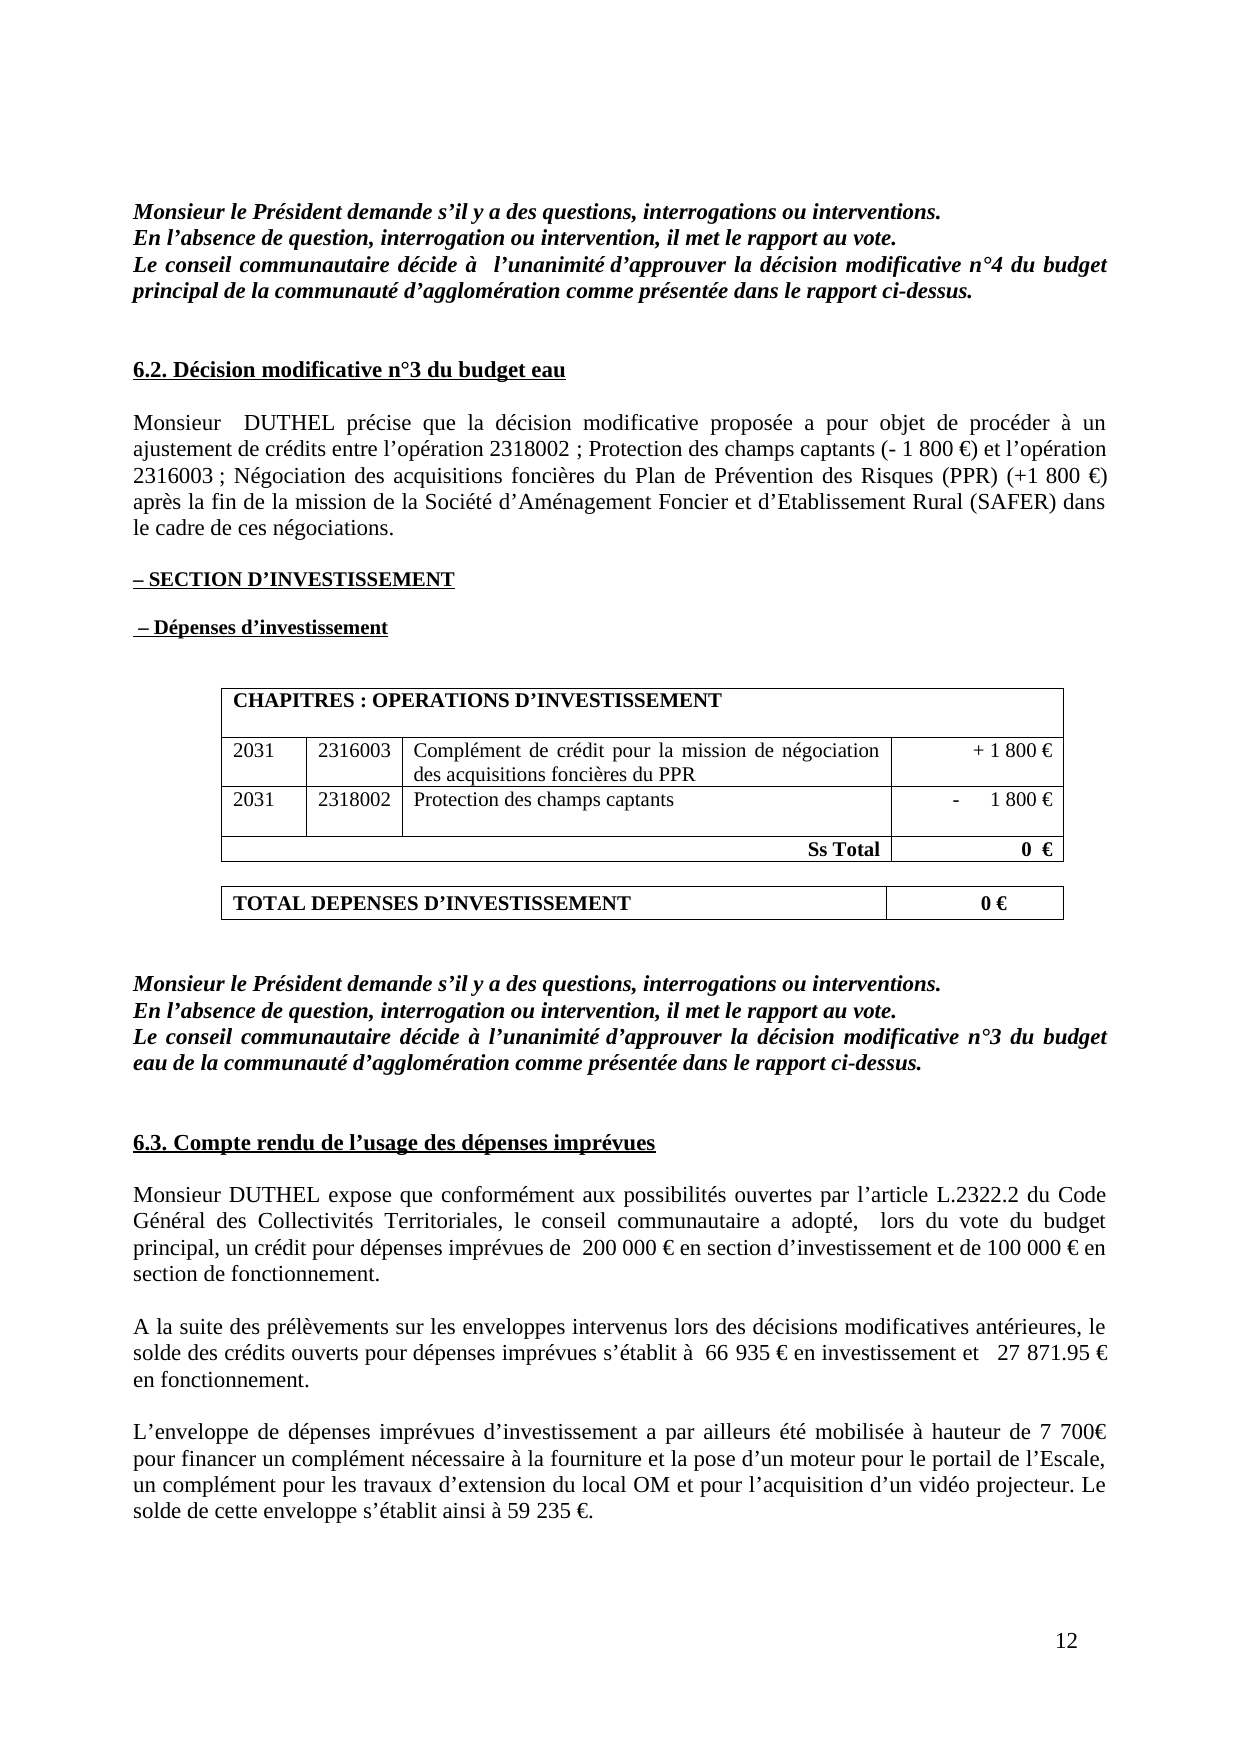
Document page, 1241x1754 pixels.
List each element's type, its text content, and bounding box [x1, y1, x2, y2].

text Monsieur le Président demande s’il y a des questions, interrogations ou interventions. [133, 970, 1107, 997]
table_cell 0 € [892, 837, 1063, 861]
text Monsieur DUTHEL expose que conformément aux possibilités ouvertes par l’article L.2322.2 du Code Général des Collectivités Territoriales, le conseil communautaire a adopté, lors du vote du budget principal, un crédit pour dépenses imprévues de 200 000 € en section d’investissement et de 100 000 € en section de fonctionnement. [133, 1181, 1107, 1287]
table_header CHAPITRES : OPERATIONS D’INVESTISSEMENT [222, 689, 1063, 737]
text Monsieur le Président demande s’il y a des questions, interrogations ou interventions. [133, 198, 1107, 224]
text En l’absence de question, interrogation ou intervention, il met le rapport au vote. [133, 997, 1107, 1023]
text 6.2. Décision modificative n°3 du budget eau [133, 356, 1107, 383]
table_header TOTAL DEPENSES D’INVESTISSEMENT [222, 887, 886, 919]
table_cell + 1 800 € [892, 738, 1063, 786]
text Le conseil communautaire décide à l’unanimité d’approuver la décision modificative n°3 du budget eau de la communauté d’agglomération comme présentée dans le rapport ci-dessus. [133, 1023, 1107, 1076]
table_cell 2316003 [307, 738, 402, 786]
table_cell Protection des champs captants [403, 787, 891, 836]
table_cell 2318002 [307, 787, 402, 836]
text 6.3. Compte rendu de l’usage des dépenses imprévues [133, 1128, 1107, 1155]
table_cell 2031 [222, 738, 306, 786]
table_cell Ss Total [222, 837, 891, 861]
table_cell 2031 [222, 787, 306, 836]
text – SECTION D’INVESTISSEMENT [133, 567, 1078, 591]
text A la suite des prélèvements sur les enveloppes intervenus lors des décisions modificatives antérieures, le solde des crédits ouverts pour dépenses imprévues s’établit à 66 935 € en investissement et 27 871.95 € en fonctionnement. [133, 1313, 1107, 1392]
table_header 0 € [887, 887, 1063, 919]
table_cell Complément de crédit pour la mission de négociation des acquisitions foncières du PPR [403, 738, 891, 786]
text Monsieur DUTHEL précise que la décision modificative proposée a pour objet de procéder à un ajustement de crédits entre l’opération 2318002 ; Protection des champs captants (- 1 800 €) et l’opération 2316003 ; Négociation des acquisitions foncières du Plan de Prévention des Risques (PPR) (+1 800 €) après la fin de la mission de la Société d’Aménagement Foncier et d’Etablissement Rural (SAFER) dans le cadre de ces négociations. [133, 409, 1107, 541]
text En l’absence de question, interrogation ou intervention, il met le rapport au vote. [133, 224, 1107, 251]
text Le conseil communautaire décide à l’unanimité d’approuver la décision modificative n°4 du budget principal de la communauté d’agglomération comme présentée dans le rapport ci-dessus. [133, 251, 1107, 303]
text L’enveloppe de dépenses imprévues d’investissement a par ailleurs été mobilisée à hauteur de 7 700€ pour financer un complément nécessaire à la fourniture et la pose d’un moteur pour le portail de l’Escale, un complément pour les travaux d’extension du local OM et pour l’acquisition d’un vidéo projecteur. Le solde de cette enveloppe s’établit ainsi à 59 235 €. [133, 1418, 1107, 1524]
text – Dépenses d’investissement [133, 615, 1078, 639]
table_cell 1 800 € [892, 787, 1063, 836]
